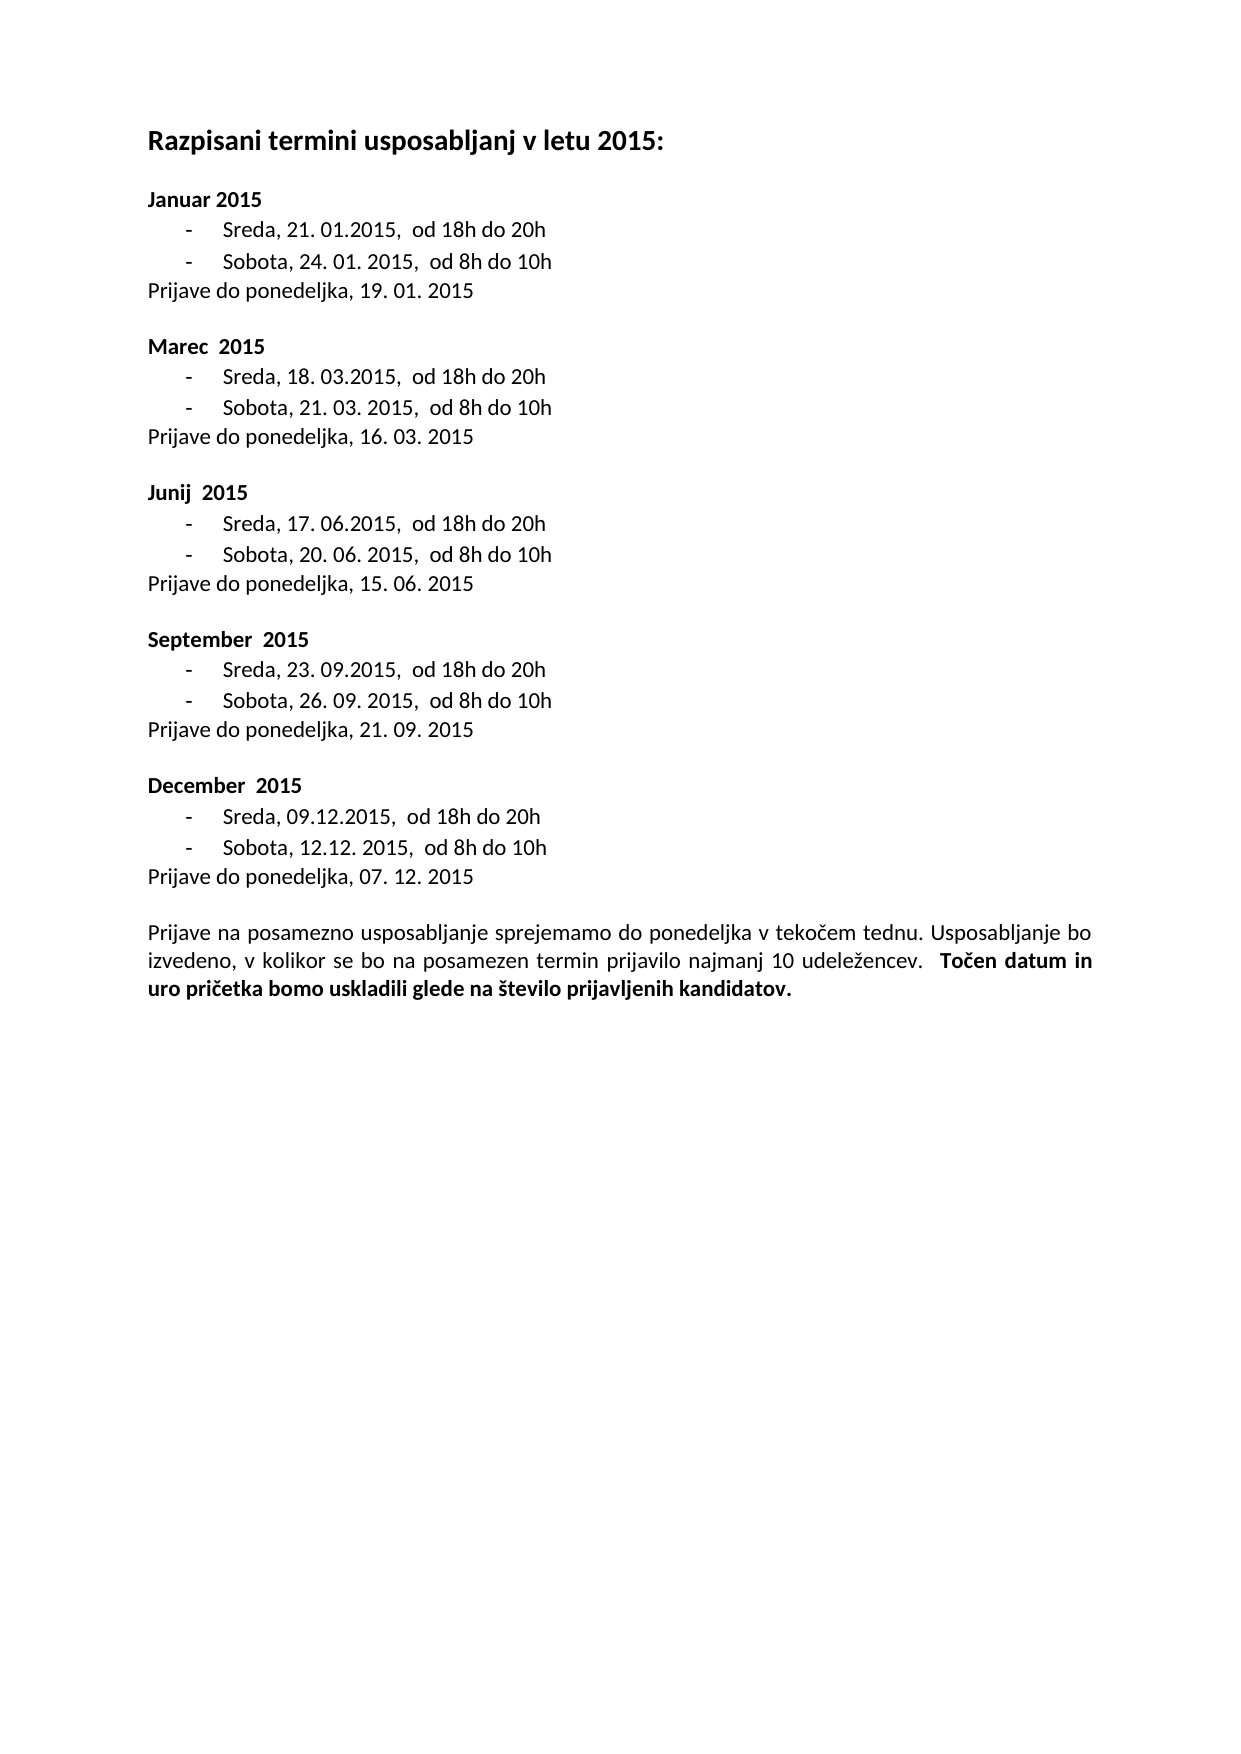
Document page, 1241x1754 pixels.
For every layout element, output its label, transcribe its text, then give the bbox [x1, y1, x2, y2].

text Prijave na posamezno usposabljanje sprejemamo do ponedeljka v tekočem tednu. Usposabljanje bo izvedeno, v kolikor se bo na posamezen termin prijavilo najmanj 10 udeležencev. Točen datum in uro pričetka bomo uskladili glede na število prijavljenih kandidatov. [148, 918, 1093, 1002]
list Sreda, 23. 09.2015, od 18h do 20h [185, 653, 1093, 684]
text Junij 2015 [148, 478, 1093, 506]
list Sreda, 09.12.2015, od 18h do 20h [185, 799, 1093, 831]
text Marec 2015 [148, 332, 1093, 360]
text Prijave do ponedeljka, 07. 12. 2015 [148, 862, 1093, 890]
text Prijave do ponedeljka, 19. 01. 2015 [148, 276, 1093, 304]
list Sobota, 12.12. 2015, od 8h do 10h [185, 831, 1093, 862]
list Sobota, 24. 01. 2015, od 8h do 10h [185, 244, 1093, 276]
list Sobota, 20. 06. 2015, od 8h do 10h [185, 538, 1093, 569]
text Razpisani termini usposabljanj v letu 2015: [148, 122, 1093, 157]
text Prijave do ponedeljka, 16. 03. 2015 [148, 422, 1093, 450]
text September 2015 [148, 625, 1093, 653]
list Sreda, 17. 06.2015, od 18h do 20h [185, 506, 1093, 538]
text Prijave do ponedeljka, 21. 09. 2015 [148, 716, 1093, 743]
list Sobota, 21. 03. 2015, od 8h do 10h [185, 391, 1093, 422]
text December 2015 [148, 772, 1093, 799]
text Januar 2015 [148, 185, 1093, 213]
list Sreda, 18. 03.2015, od 18h do 20h [185, 360, 1093, 391]
list Sobota, 26. 09. 2015, od 8h do 10h [185, 684, 1093, 716]
list Sreda, 21. 01.2015, od 18h do 20h [185, 213, 1093, 244]
text Prijave do ponedeljka, 15. 06. 2015 [148, 569, 1093, 597]
